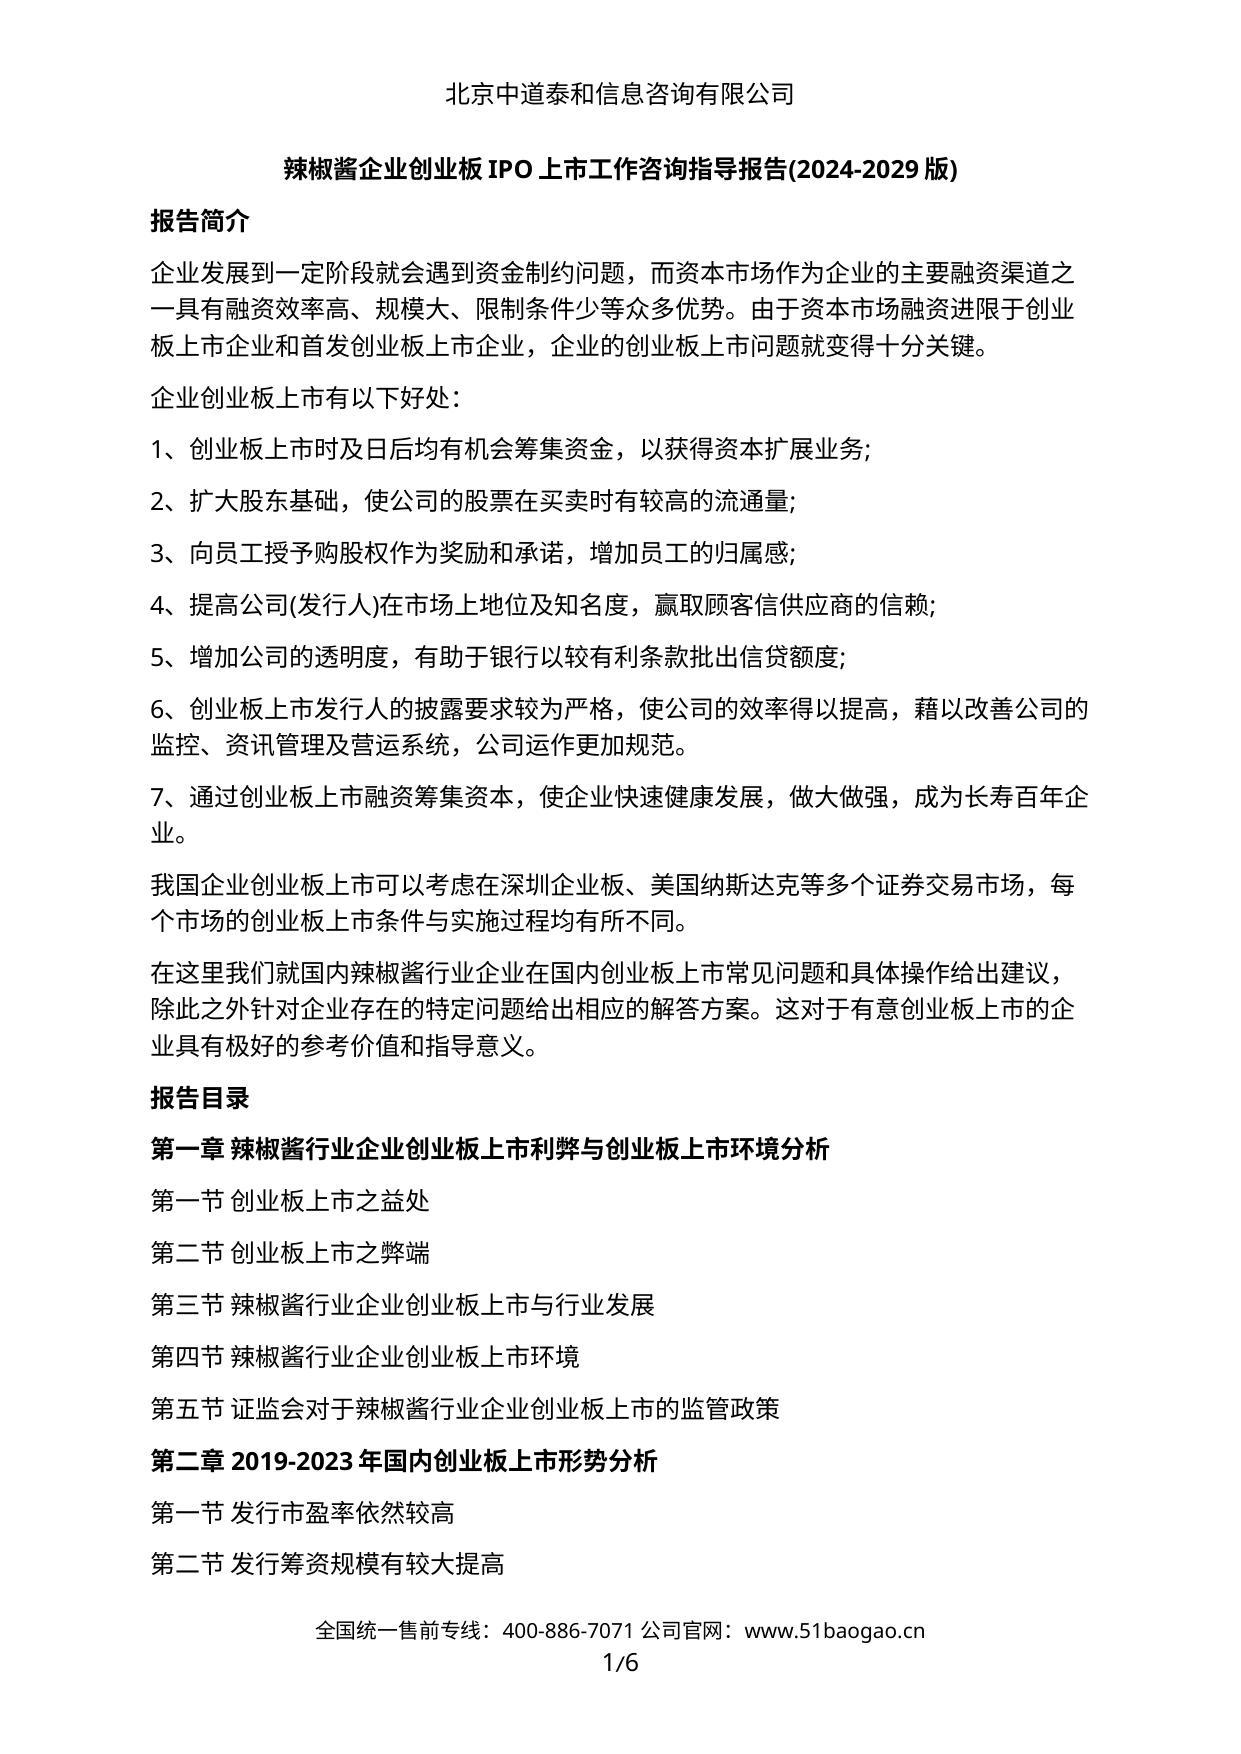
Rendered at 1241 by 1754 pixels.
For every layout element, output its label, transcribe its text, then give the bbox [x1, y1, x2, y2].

text 第二节 创业板上市之弊端 [150, 1234, 1090, 1270]
text 第三节 辣椒酱行业企业创业板上市与行业发展 [150, 1286, 1090, 1322]
text 企业发展到一定阶段就会遇到资金制约问题，而资本市场作为企业的主要融资渠道之一具有融资效率高、规模大、限制条件少等众多优势。由于资本市场融资进限于创业板上市企业和首发创业板上市企业，企业的创业板上市问题就变得十分关键。 [150, 254, 1090, 362]
text 报告简介 [150, 202, 1090, 238]
text 在这里我们就国内辣椒酱行业企业在国内创业板上市常见问题和具体操作给出建议，除此之外针对企业存在的特定问题给出相应的解答方案。这对于有意创业板上市的企业具有极好的参考价值和指导意义。 [150, 954, 1090, 1062]
text 第一节 创业板上市之益处 [150, 1182, 1090, 1218]
text 辣椒酱企业创业板IPO上市工作咨询指导报告(2024-2029版) [150, 150, 1090, 186]
text 第一章 辣椒酱行业企业创业板上市利弊与创业板上市环境分析 [150, 1130, 1090, 1166]
text 企业创业板上市有以下好处： [150, 378, 1090, 414]
text 2、扩大股东基础，使公司的股票在买卖时有较高的流通量; [150, 482, 1090, 518]
text 4、提高公司(发行人)在市场上地位及知名度，赢取顾客信供应商的信赖; [150, 586, 1090, 622]
text 第五节 证监会对于辣椒酱行业企业创业板上市的监管政策 [150, 1389, 1090, 1426]
text 我国企业创业板上市可以考虑在深圳企业板、美国纳斯达克等多个证券交易市场，每个市场的创业板上市条件与实施过程均有所不同。 [150, 866, 1090, 938]
text 6、创业板上市发行人的披露要求较为严格，使公司的效率得以提高，藉以改善公司的监控、资讯管理及营运系统，公司运作更加规范。 [150, 689, 1090, 762]
text 3、向员工授予购股权作为奖励和承诺，增加员工的归属感; [150, 534, 1090, 570]
text 报告目录 [150, 1078, 1090, 1114]
text 7、通过创业板上市融资筹集资本，使企业快速健康发展，做大做强，成为长寿百年企业。 [150, 777, 1090, 850]
text 1、创业板上市时及日后均有机会筹集资金，以获得资本扩展业务; [150, 430, 1090, 466]
text 第二章 2019-2023年国内创业板上市形势分析 [150, 1441, 1090, 1477]
text 第一节 发行市盈率依然较高 [150, 1493, 1090, 1529]
text 第二节 发行筹资规模有较大提高 [150, 1545, 1090, 1581]
text 第四节 辣椒酱行业企业创业板上市环境 [150, 1337, 1090, 1374]
text 5、增加公司的透明度，有助于银行以较有利条款批出信贷额度; [150, 637, 1090, 674]
